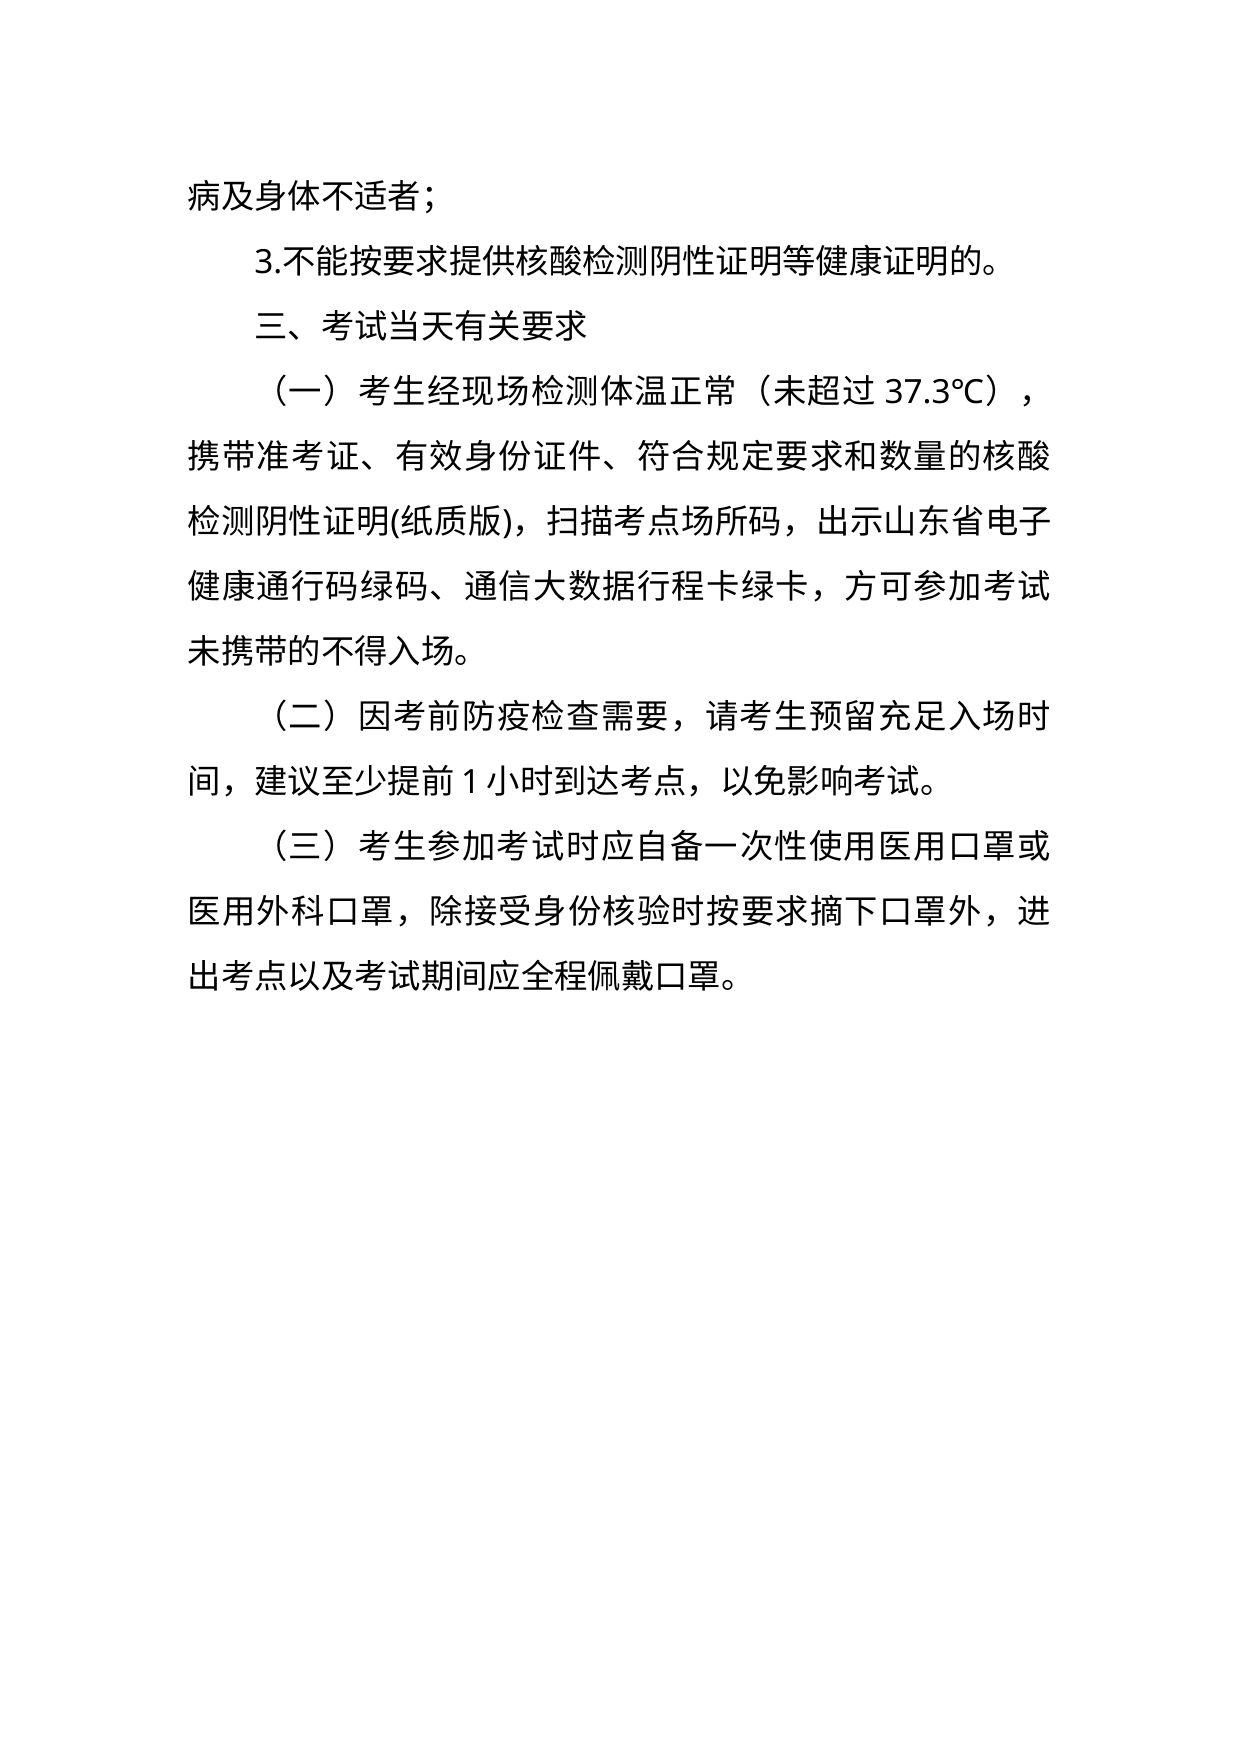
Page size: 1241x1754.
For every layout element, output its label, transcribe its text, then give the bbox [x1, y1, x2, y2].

text 三、考试当天有关要求 [187, 292, 1053, 357]
text （三）考生参加考试时应自备一次性使用医用口罩或医用外科口罩，除接受身份核验时按要求摘下口罩外，进出考点以及考试期间应全程佩戴口罩。 [187, 812, 1053, 1007]
text （二）因考前防疫检查需要，请考生预留充足入场时间，建议至少提前1小时到达考点，以免影响考试。 [187, 682, 1053, 812]
text 3.不能按要求提供核酸检测阴性证明等健康证明的。 [187, 227, 1053, 292]
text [187, 162, 1053, 227]
text （一）考生经现场检测体温正常（未超过37.3℃），携带准考证、有效身份证件、符合规定要求和数量的核酸检测阴性证明(纸质版)，扫描考点场所码，出示山东省电子健康通行码绿码、通信大数据行程卡绿卡，方可参加考试。未携带的不得入场。 [187, 357, 1053, 682]
